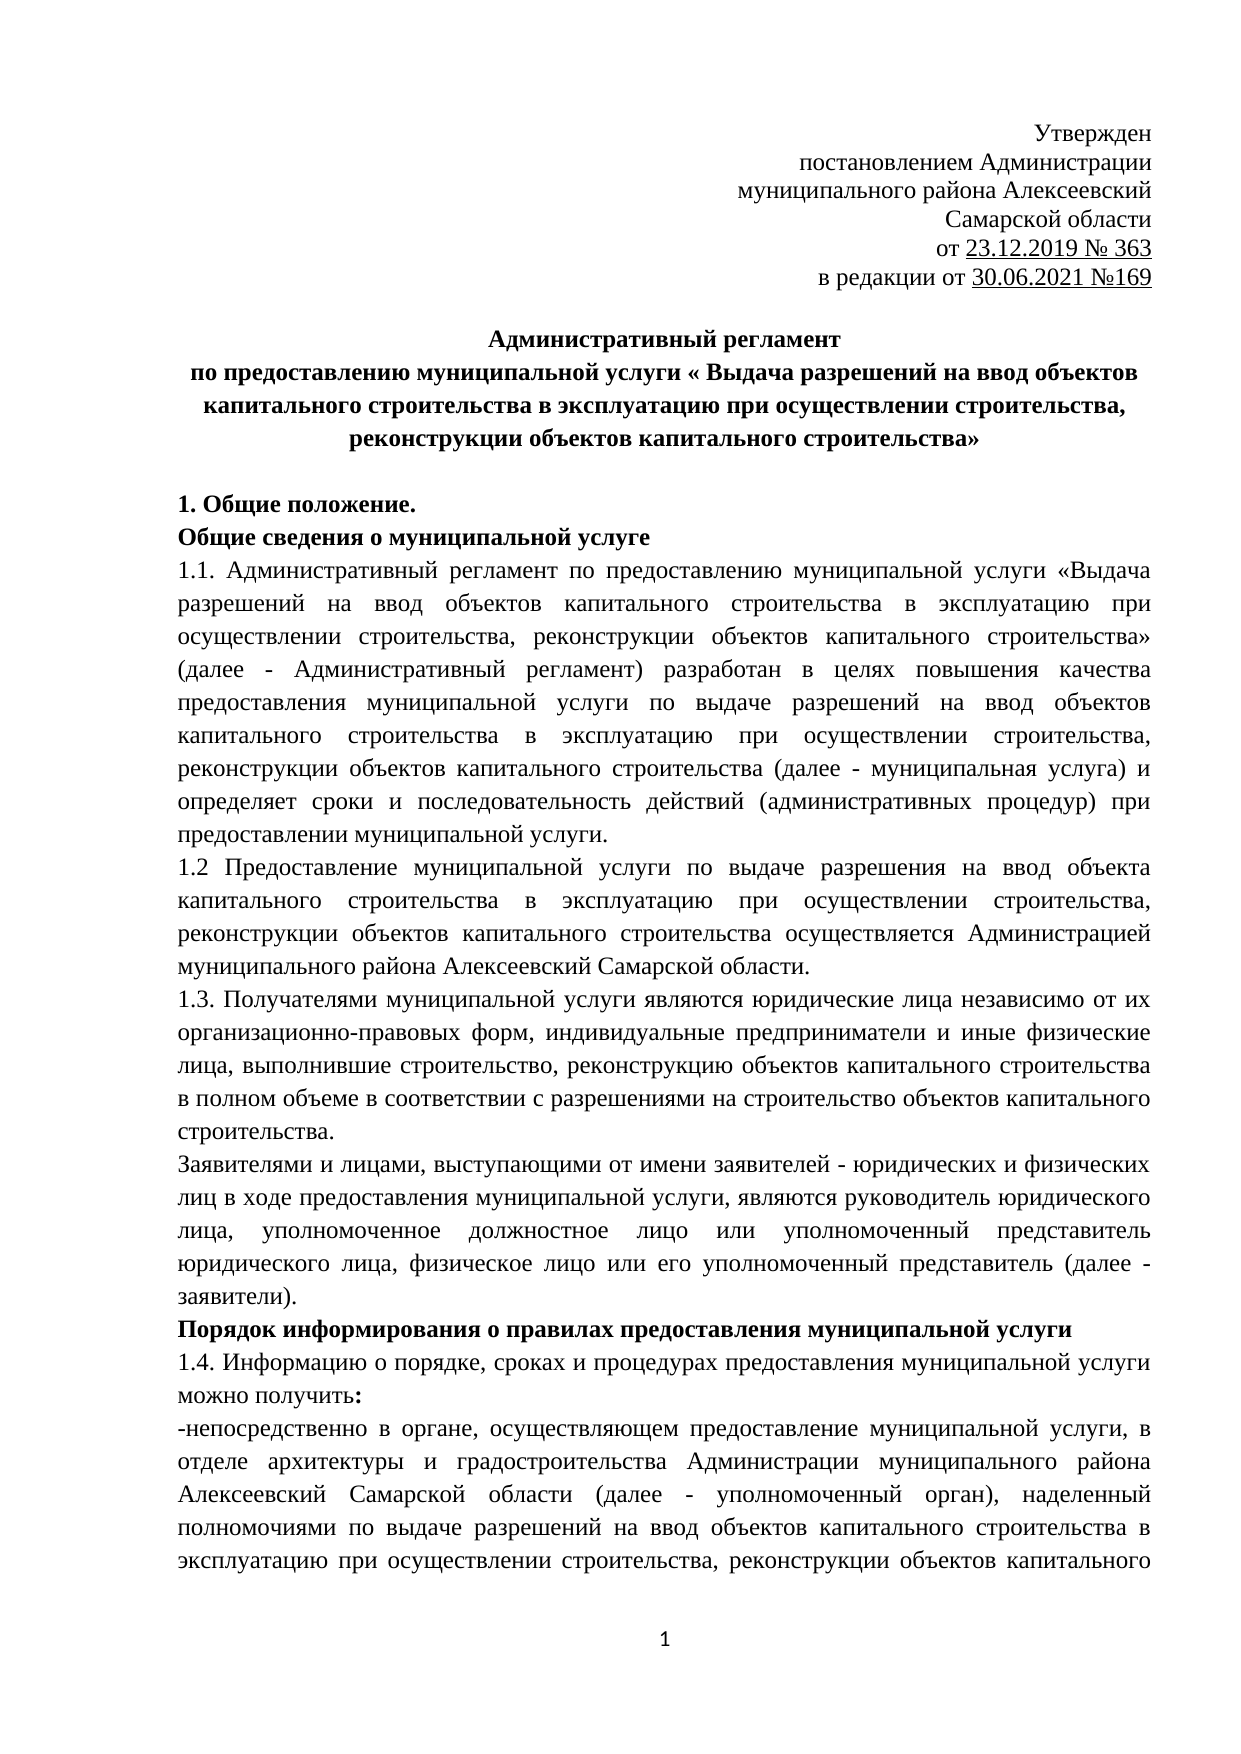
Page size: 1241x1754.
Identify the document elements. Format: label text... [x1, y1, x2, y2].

text 1.2 Предоставление муниципальной услуги по выдаче разрешения на ввод объекта капитального строительства в эксплуатацию при осуществлении строительства, реконструкции объектов капитального строительства осуществляется Администрацией муниципального района Алексеевский Самарской области. [177, 852, 1152, 980]
text Порядок информирования о правилах предоставления муниципальной услуги [177, 1314, 1152, 1343]
text 1. Общие положение. [177, 489, 1152, 517]
text Административный регламент [177, 324, 1152, 352]
text 1.1. Административный регламент по предоставлению муниципальной услуги «Выдача разрешений на ввод объектов капитального строительства в эксплуатацию при осуществлении строительства, реконструкции объектов капитального строительства» (далее - Административный регламент) разработан в целях повышения качества предоставления муниципальной услуги по выдаче разрешений на ввод объектов капитального строительства в эксплуатацию при осуществлении строительства, реконструкции объектов капитального строительства (далее - муниципальная услуга) и определяет сроки и последовательность действий (административных процедур) при предоставлении муниципальной услуги. [177, 555, 1152, 848]
text от 23.12.2019 № 363 [177, 233, 1152, 262]
text 1.4. Информацию о порядке, сроках и процедурах предоставления муниципальной услуги можно получить: [177, 1347, 1152, 1409]
text по предоставлению муниципальной услуги « Выдача разрешений на ввод объектов капитального строительства в эксплуатацию при осуществлении строительства, реконструкции объектов капитального строительства» [177, 357, 1152, 451]
text Заявителями и лицами, выступающими от имени заявителей - юридических и физических лиц в ходе предоставления муниципальной услуги, являются руководитель юридического лица, уполномоченное должностное лицо или уполномоченный представитель юридического лица, физическое лицо или его уполномоченный представитель (далее - заявители). [177, 1149, 1152, 1310]
text 1.3. Получателями муниципальной услуги являются юридические лица независимо от их организационно-правовых форм, индивидуальные предприниматели и иные физические лица, выполнившие строительство, реконструкцию объектов капитального строительства в полном объеме в соответствии с разрешениями на строительство объектов капитального строительства. [177, 984, 1152, 1145]
text Общие сведения о муниципальной услуге [177, 522, 1152, 551]
text Утвержден [177, 118, 1152, 147]
text муниципального района Алексеевский [177, 176, 1152, 204]
text Самарской области [177, 204, 1152, 233]
text в редакции от 30.06.2021 №169 [767, 262, 1152, 291]
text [177, 1413, 1152, 1574]
text постановлением Администрации [177, 147, 1152, 176]
